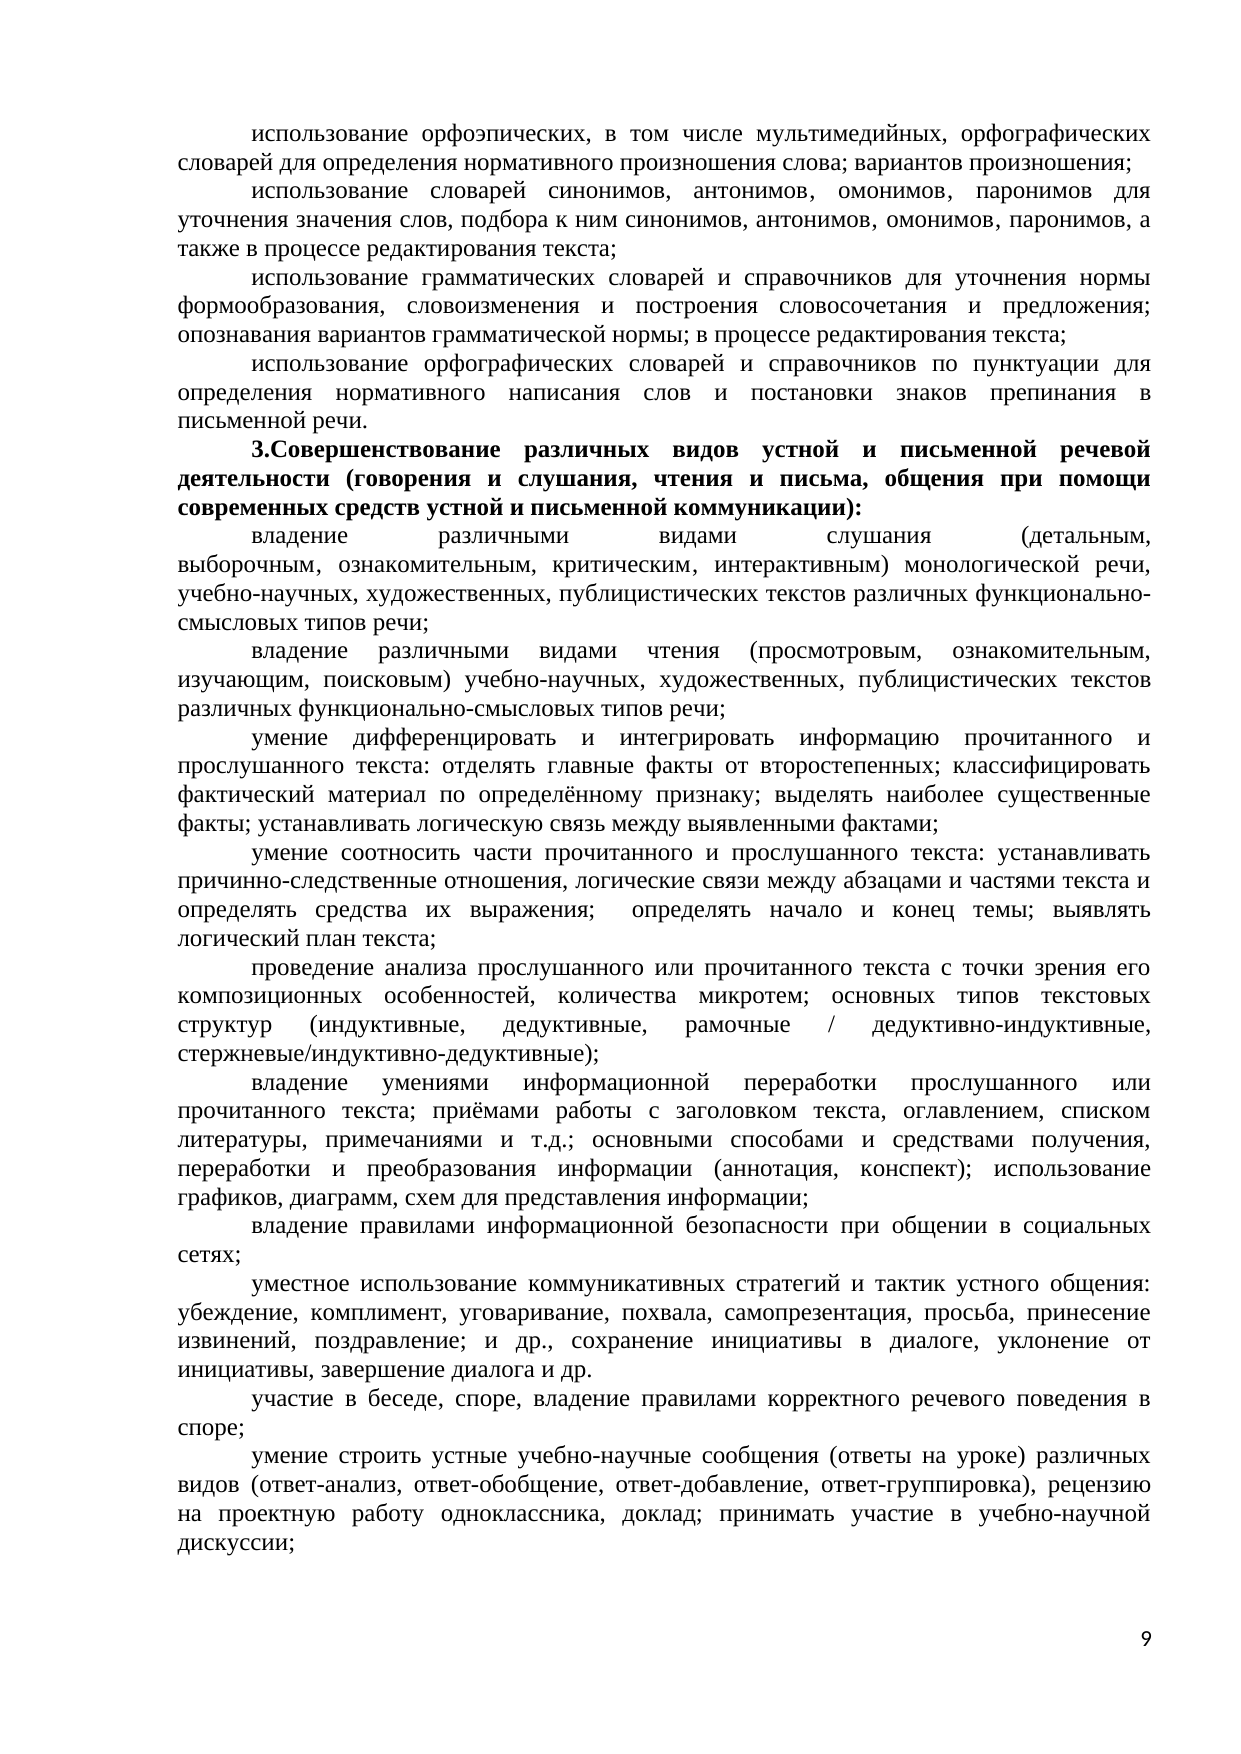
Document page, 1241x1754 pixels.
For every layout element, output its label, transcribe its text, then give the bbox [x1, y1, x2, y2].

text использование грамматических словарей и справочников для уточнения нормы формообразования, словоизменения и построения словосочетания и предложения; опознавания вариантов грамматической нормы; в процессе редактирования текста; [177, 262, 1152, 348]
text умение строить устные учебно-научные сообщения (ответы на уроке) различных видов (ответ-анализ, ответ-обобщение, ответ-добавление, ответ-группировка), рецензию на проектную работу одноклассника, доклад; принимать участие в учебно-научной дискуссии; [177, 1441, 1152, 1556]
text уместное использование коммуникативных стратегий и тактик устного общения: убеждение, комплимент, уговаривание, похвала, самопрезентация, просьба, принесение извинений, поздравление; и др., сохранение инициативы в диалоге, уклонение от инициативы, завершение диалога и др. [177, 1268, 1152, 1383]
text использование орфографических словарей и справочников по пунктуации для определения нормативного написания слов и постановки знаков препинания в письменной речи. [177, 348, 1152, 434]
text владение умениями информационной переработки прослушанного или прочитанного текста; приёмами работы с заголовком текста, оглавлением, списком литературы, примечаниями и т.д.; основными способами и средствами получения, переработки и преобразования информации (аннотация, конспект); использование графиков, диаграмм, схем для представления информации; [177, 1067, 1152, 1211]
text владение различными видами слушания (детальным, выборочным‚ ознакомительным, критическим‚ интерактивным) монологической речи, учебно-научных, художественных, публицистических текстов различных функционально-смысловых типов речи; [177, 521, 1152, 636]
text владение различными видами чтения (просмотровым, ознакомительным, изучающим, поисковым) учебно-научных, художественных, публицистических текстов различных функционально-смысловых типов речи; [177, 636, 1152, 722]
text использование орфоэпических, в том числе мультимедийных, орфографических словарей для определения нормативного произношения слова; вариантов произношения; [177, 118, 1152, 176]
text использование словарей синонимов, антонимов‚ омонимов‚ паронимов для уточнения значения слов, подбора к ним синонимов, антонимов‚ омонимов‚ паронимов, а также в процессе редактирования текста; [177, 176, 1152, 262]
text проведение анализа прослушанного или прочитанного текста с точки зрения его композиционных особенностей, количества микротем; основных типов текстовых структур (индуктивные, дедуктивные, рамочные / дедуктивно-индуктивные, стержневые/индуктивно-дедуктивные); [177, 952, 1152, 1067]
text умение дифференцировать и интегрировать информацию прочитанного и прослушанного текста: отделять главные факты от второстепенных; классифицировать фактический материал по определённому признаку; выделять наиболее существенные факты; устанавливать логическую связь между выявленными фактами; [177, 722, 1152, 837]
text владение правилами информационной безопасности при общении в социальных сетях; [177, 1211, 1152, 1268]
text умение соотносить части прочитанного и прослушанного текста: устанавливать причинно-следственные отношения, логические связи между абзацами и частями текста и определять средства их выражения; определять начало и конец темы; выявлять логический план текста; [177, 837, 1152, 952]
text участие в беседе, споре, владение правилами корректного речевого поведения в споре; [177, 1383, 1152, 1441]
text 3.Совершенствование различных видов устной и письменной речевой деятельности (говорения и слушания, чтения и письма, общения при помощи современных средств устной и письменной коммуникации): [177, 434, 1152, 521]
